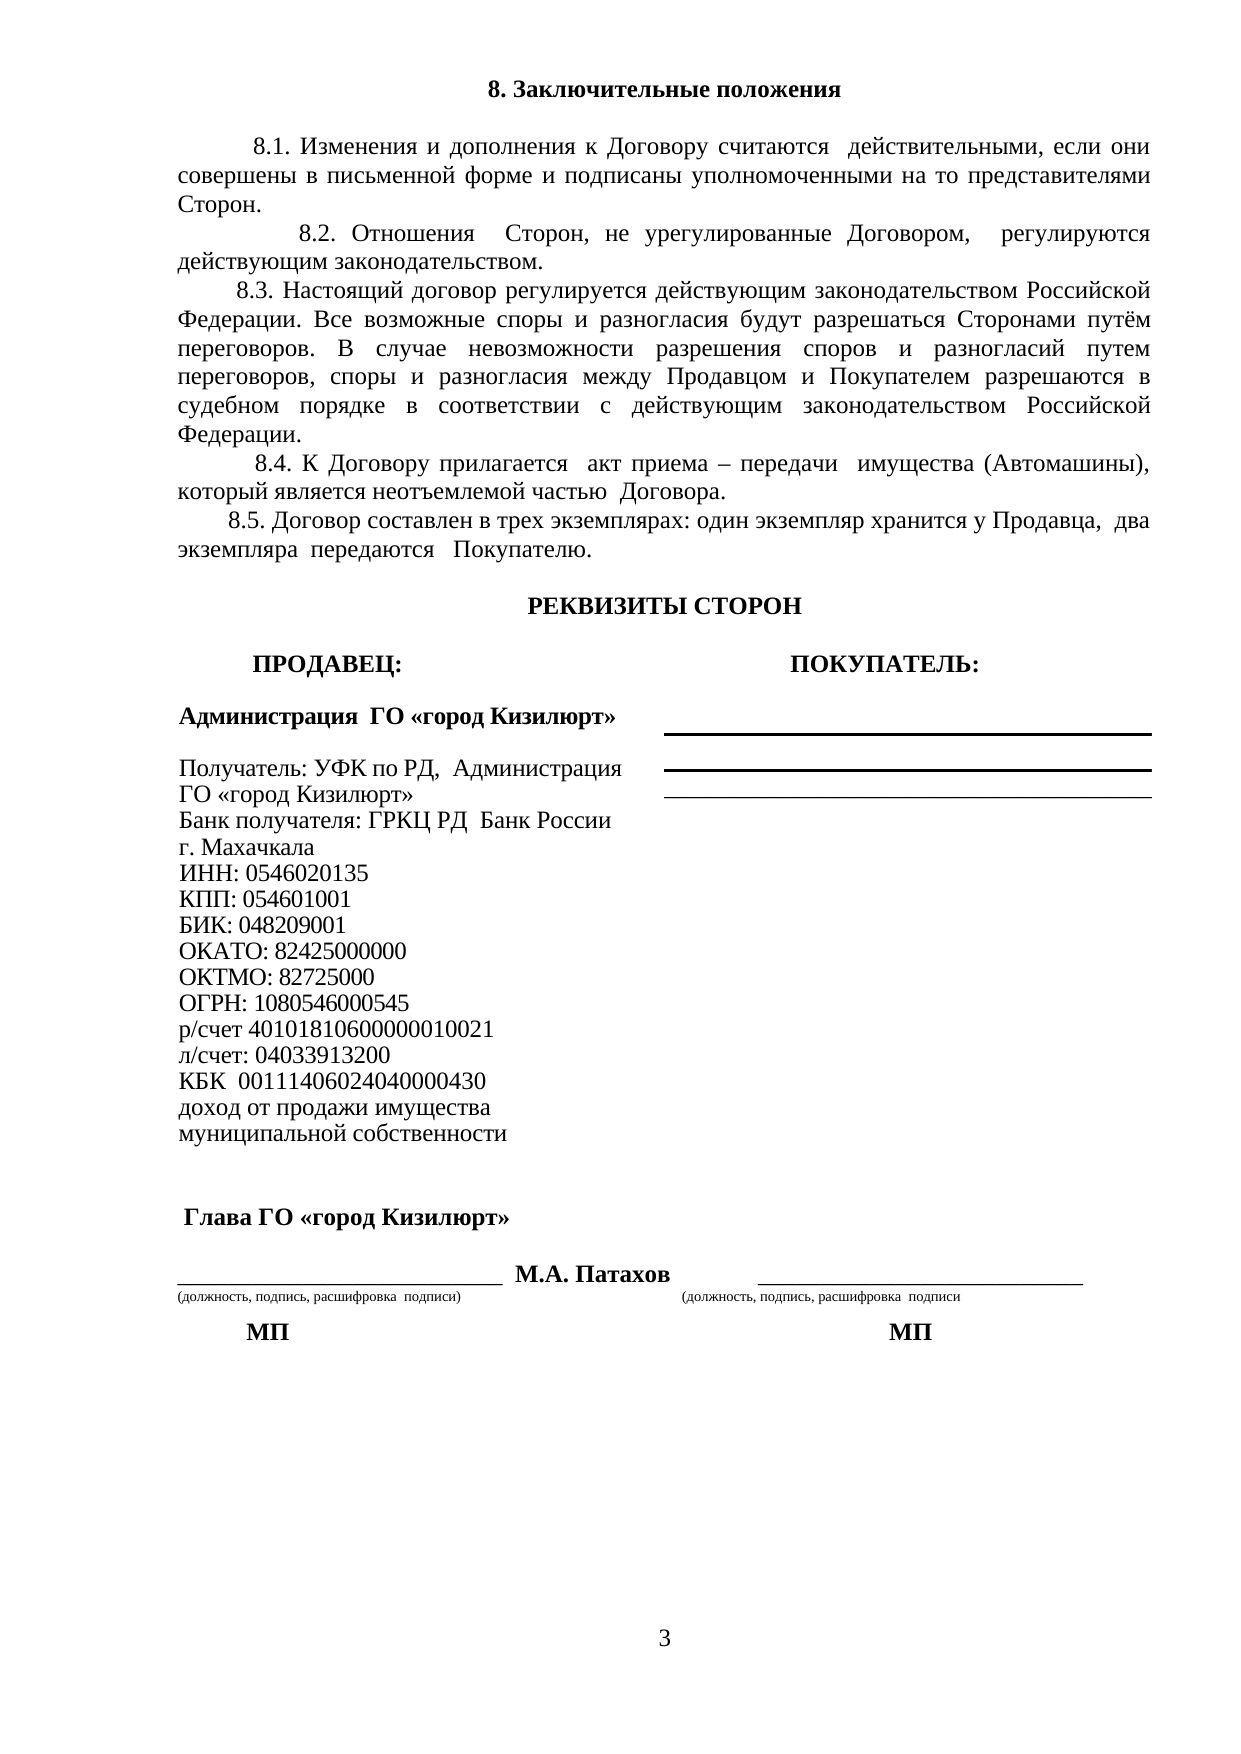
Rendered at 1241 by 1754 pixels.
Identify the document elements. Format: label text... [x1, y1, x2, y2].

text __________________________ М.А. Патахов __________________________ (должность, подпись, расшифровка подписи) (должность, подпись, расшифровка подписи [177, 1259, 1152, 1317]
text 8.5. Договор составлен в трех экземплярах: один экземпляр хранится у Продавца, два экземпляра передаются Покупателю. [177, 505, 1152, 563]
table_header Администрация ГО «город Кизилюрт» Получатель: УФК по РД, Администрация ГО «город Кизилюрт» Банк получателя: ГРКЦ РД Банк России г. Махачкала ИНН: 0546020135 КПП: 054601001 БИК: 048209001 ОКАТО: 82425000000 ОКТМО: 82725000 ОГРН: 1080546000545 р/счет 40101810600000010021 л/счет: 04033913200 КБК 00111406024040000430 доход от продажи имущества муниципальной собственности [166, 704, 653, 1175]
subtitle РЕКВИЗИТЫ СТОРОН [177, 591, 1152, 620]
text 8.2. Отношения Сторон, не урегулированные Договором, регулируются действующим законодательством. [177, 218, 1152, 275]
table_header _______________________________________ [653, 704, 1163, 1175]
text МП МП [177, 1317, 1152, 1346]
text 8.4. К Договору прилагается акт приема – передачи имущества (Автомашины), который является неотъемлемой частью Договора. [177, 448, 1152, 505]
text 8.3. Настоящий договор регулируется действующим законодательством Российской Федерации. Все возможные споры и разногласия будут разрешаться Сторонами путём переговоров. В случае невозможности разрешения споров и разногласий путем переговоров, споры и разногласия между Продавцом и Покупателем разрешаются в судебном порядке в соответствии с действующим законодательством Российской Федерации. [177, 275, 1152, 448]
text ПРОДАВЕЦ: ПОКУПАТЕЛЬ: [177, 649, 1152, 678]
text 8. Заключительные положения [177, 74, 1152, 103]
text Глава ГО «город Кизилюрт» [177, 1202, 1152, 1231]
text 8.1. Изменения и дополнения к Договору считаются действительными, если они совершены в письменной форме и подписаны уполномоченными на то представителями Сторон. [177, 131, 1152, 218]
